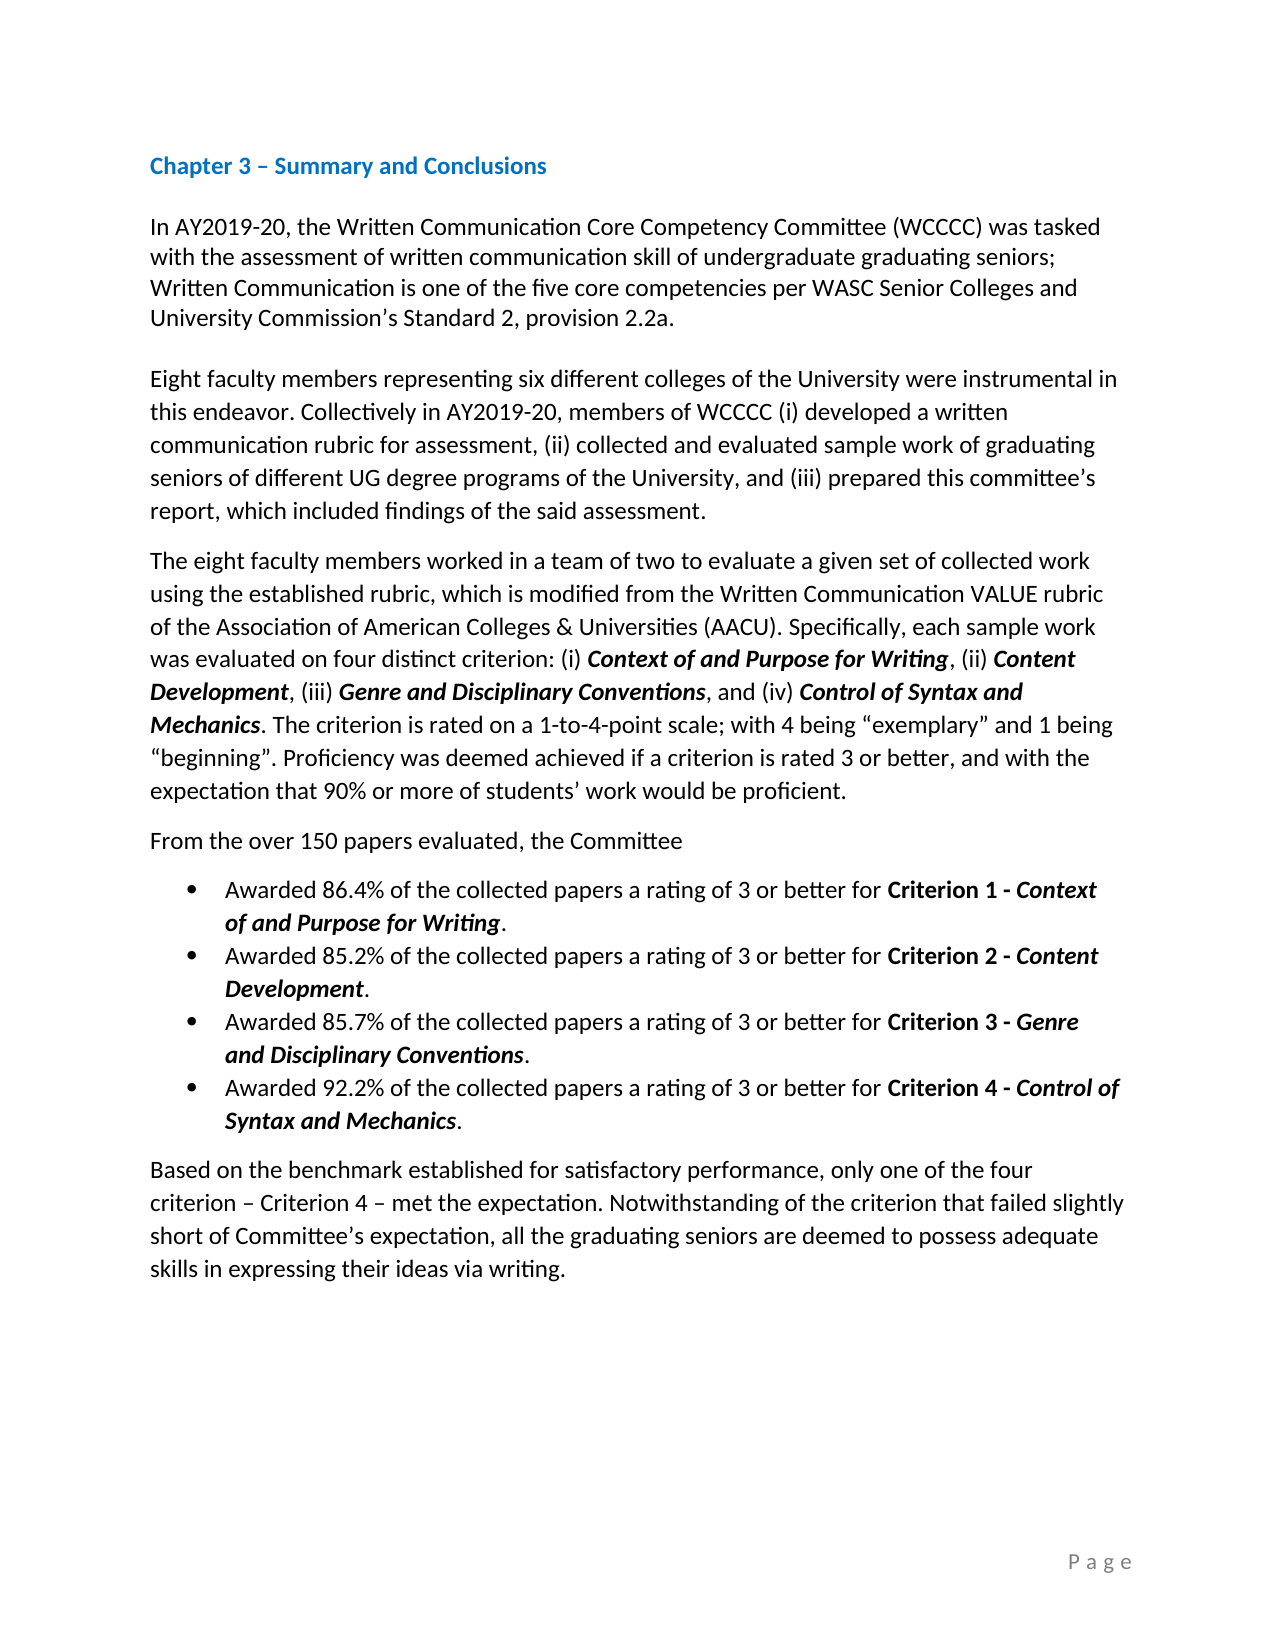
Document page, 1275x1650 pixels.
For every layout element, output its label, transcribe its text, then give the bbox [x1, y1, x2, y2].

text Based on the benchmark established for satisfactory performance, only one of the four criterion – Criterion 4 – met the expectation. Notwithstanding of the criterion that failed slightly short of Committee’s expectation, all the graduating seniors are deemed to possess adequate skills in expressing their ideas via writing. [150, 1154, 1125, 1284]
text From the over 150 papers evaluated, the Committee [150, 825, 1125, 855]
text The eight faculty members worked in a team of two to evaluate a given set of collected work using the established rubric, which is modified from the Written Communication VALUE rubric of the Association of American Colleges & Universities (AACU). Specifically, each sample work was evaluated on four distinct criterion: (i) Context of and Purpose for Writing, (ii) Content Development, (iii) Genre and Disciplinary Conventions, and (iv) Control of Syntax and Mechanics. The criterion is rated on a 1-to-4-point scale; with 4 being “exemplary” and 1 being “beginning”. Proficiency was deemed achieved if a criterion is rated 3 or better, and with the expectation that 90% or more of students’ work would be proficient. [150, 545, 1125, 806]
text Eight faculty members representing six different colleges of the University were instrumental in this endeavor. Collectively in AY2019-20, members of WCCCC (i) developed a written communication rubric for assessment, (ii) collected and evaluated sample work of graduating seniors of different UG degree programs of the University, and (iii) prepared this committee’s report, which included findings of the said assessment. [150, 364, 1125, 526]
text Chapter 3 – Summary and Conclusions [150, 150, 1125, 181]
list Awarded 85.7% of the collected papers a rating of 3 or better for Criterion 3 - Genre and Disciplinary Conventions. [187, 1006, 1125, 1069]
list Awarded 86.4% of the collected papers a rating of 3 or better for Criterion 1 - Context of and Purpose for Writing. [187, 874, 1125, 938]
text In AY2019-20, the Written Communication Core Competency Committee (WCCCC) was tasked with the assessment of written communication skill of undergraduate graduating seniors; Written Communication is one of the five core competencies per WASC Senior Colleges and University Commission’s Standard 2, provision 2.2a. [150, 211, 1125, 333]
list Awarded 85.2% of the collected papers a rating of 3 or better for Criterion 2 - Content Development. [187, 940, 1125, 1004]
list Awarded 92.2% of the collected papers a rating of 3 or better for Criterion 4 - Control of Syntax and Mechanics. [187, 1072, 1125, 1135]
